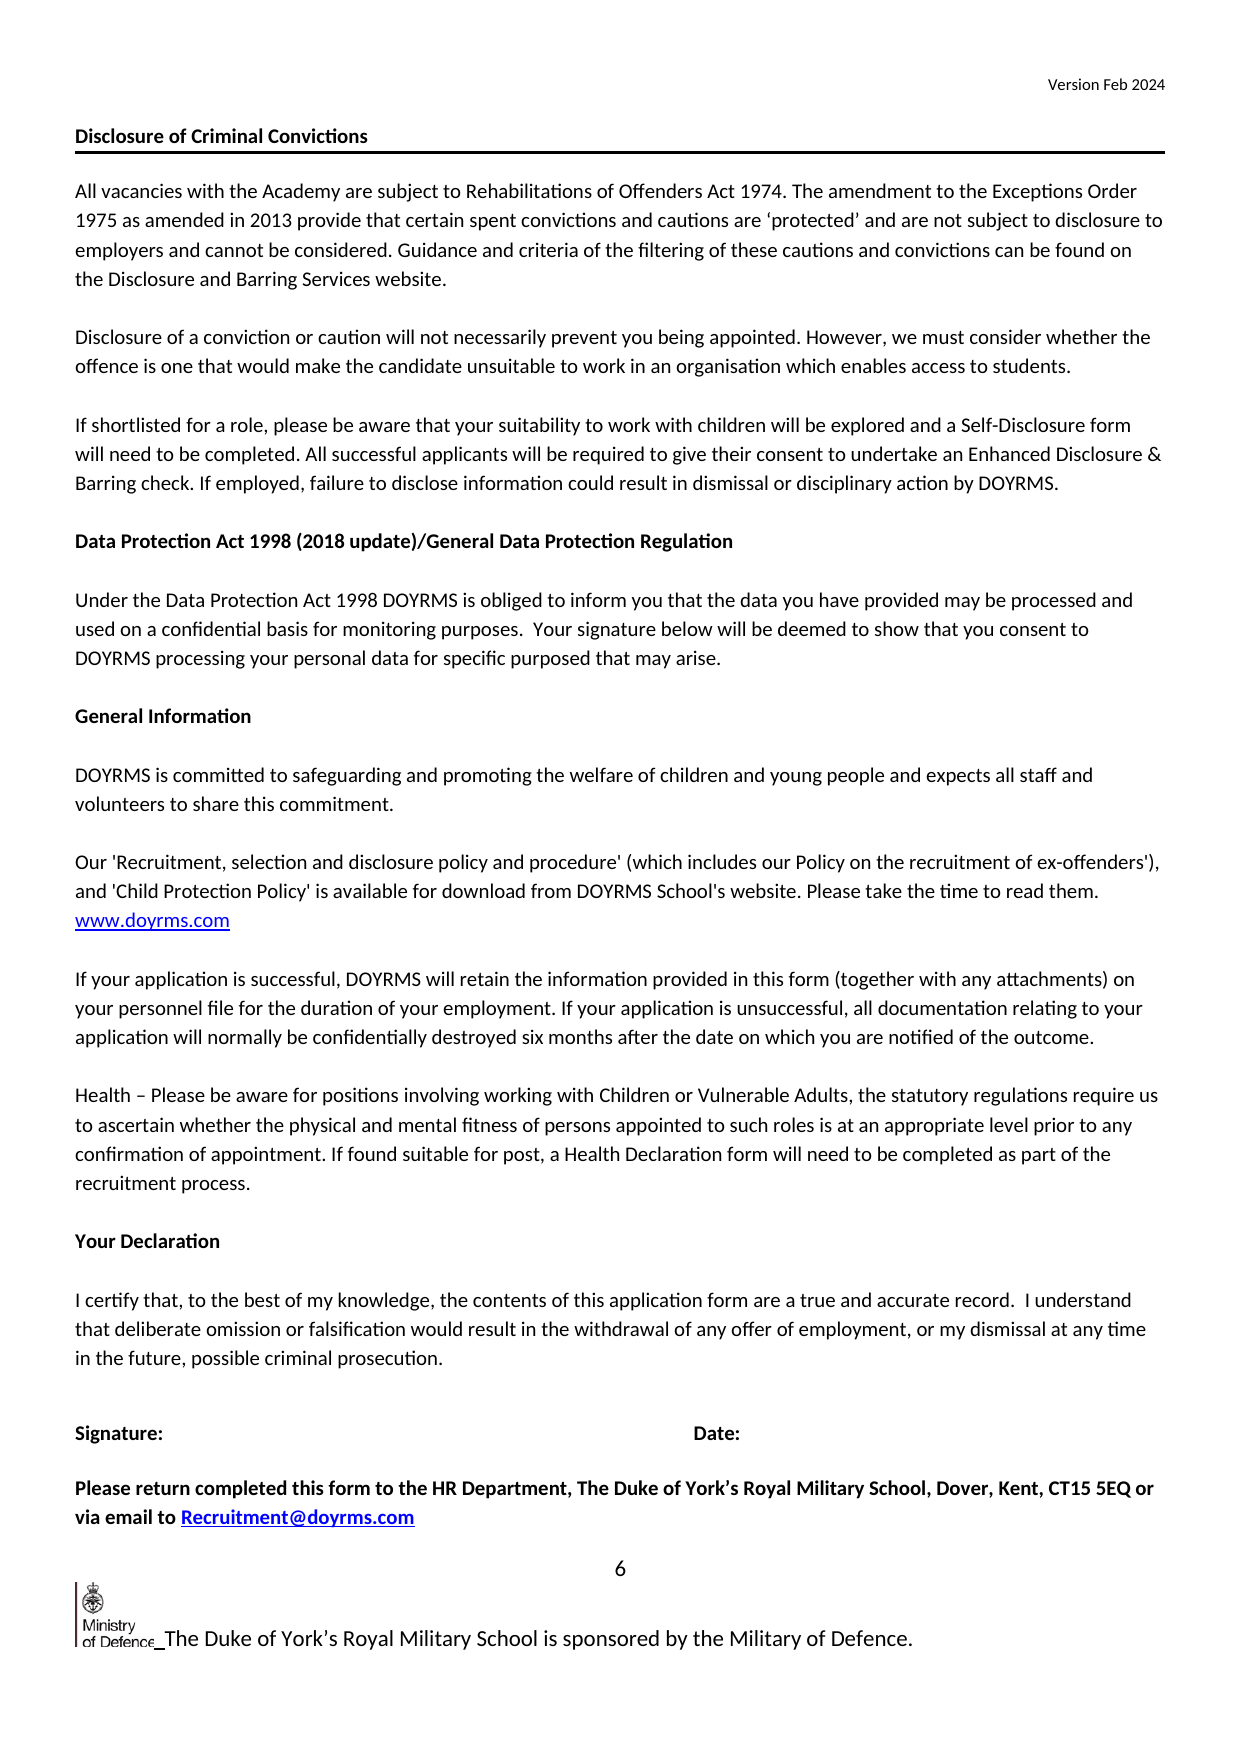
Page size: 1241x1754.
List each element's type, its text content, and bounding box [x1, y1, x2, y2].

text Signature: Date: [75, 1421, 1165, 1446]
text Disclosure of Criminal Convictions [75, 94, 1165, 151]
text All vacancies with the Academy are subject to Rehabilitations of Offenders Act 1974. The amendment to the Exceptions Order 1975 as amended in 2013 provide that certain spent convictions and cautions are ‘protected’ and are not subject to disclosure to employers and cannot be considered. Guidance and criteria of the filtering of these cautions and convictions can be found on the Disclosure and Barring Services website. Disclosure of a conviction or caution will not necessarily prevent you being appointed. However, we must consider whether the offence is one that would make the candidate unsuitable to work in an organisation which enables access to students. If shortlisted for a role, please be aware that your suitability to work with children will be explored and a Self-Disclosure form will need to be completed. All successful applicants will be required to give their consent to undertake an Enhanced Disclosure & Barring check. If employed, failure to disclose information could result in dismissal or disciplinary action by DOYRMS. Data Protection Act 1998 (2018 update)/General Data Protection Regulation Under the Data Protection Act 1998 DOYRMS is obliged to inform you that the data you have provided may be processed and used on a confidential basis for monitoring purposes. Your signature below will be deemed to show that you consent to DOYRMS processing your personal data for specific purposed that may arise. General Information DOYRMS is committed to safeguarding and promoting the welfare of children and young people and expects all staff and volunteers to share this commitment. Our 'Recruitment, selection and disclosure policy and procedure' (which includes our Policy on the recruitment of ex-offenders'), and 'Child Protection Policy' is available for download from DOYRMS School's website. Please take the time to read them. www.doyrms.com If your application is successful, DOYRMS will retain the information provided in this form (together with any attachments) on your personnel file for the duration of your employment. If your application is unsuccessful, all documentation relating to your application will normally be confidentially destroyed six months after the date on which you are notified of the outcome. Health – Please be aware for positions involving working with Children or Vulnerable Adults, the statutory regulations require us to ascertain whether the physical and mental fitness of persons appointed to such roles is at an appropriate level prior to any confirmation of appointment. If found suitable for post, a Health Declaration form will need to be completed as part of the recruitment process. Your Declaration I certify that, to the best of my knowledge, the contents of this application form are a true and accurate record. I understand that deliberate omission or falsification would result in the withdrawal of any offer of employment, or my dismissal at any time in the future, possible criminal prosecution. [75, 178, 1165, 1371]
text Please return completed this form to the HR Department, The Duke of York’s Royal Military School, Dover, Kent, CT15 5EQ or via email to Recruitment@doyrms.com [75, 1446, 1165, 1530]
picture [75, 1582, 154, 1647]
